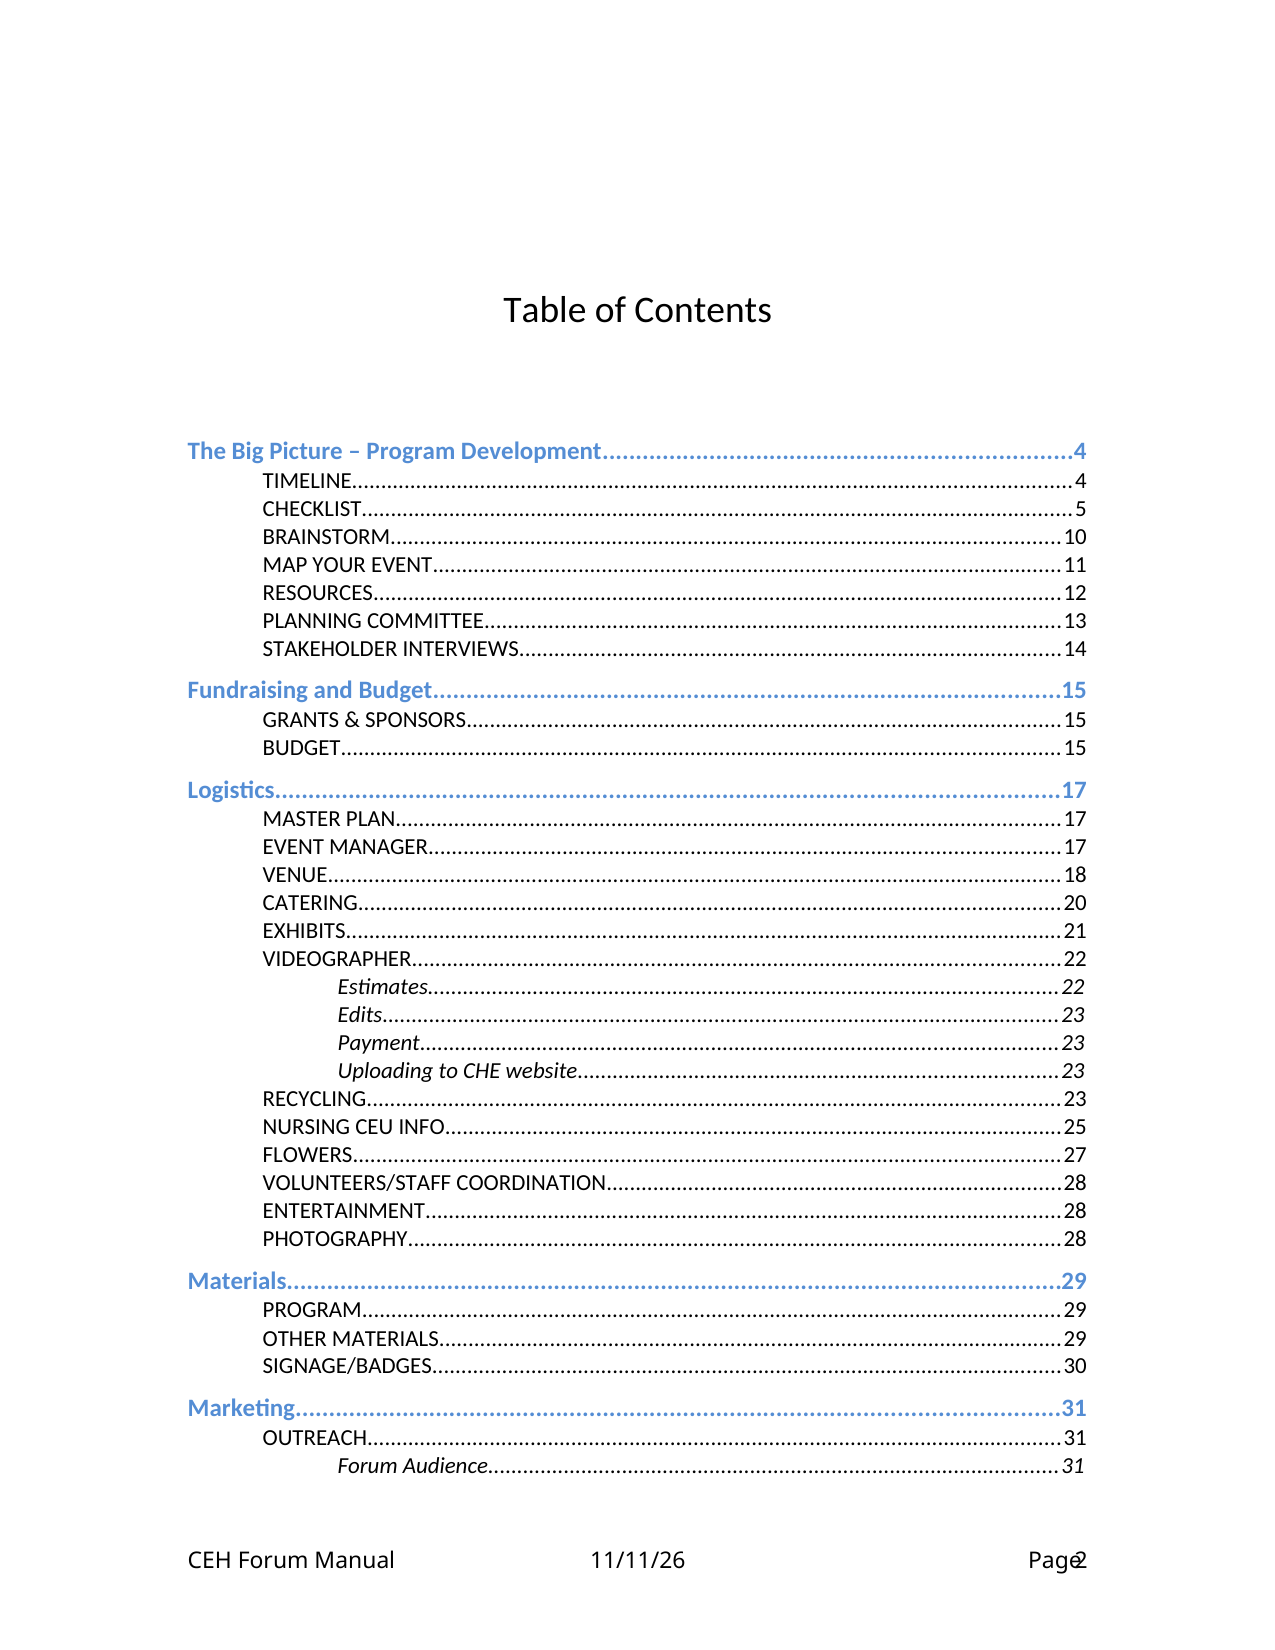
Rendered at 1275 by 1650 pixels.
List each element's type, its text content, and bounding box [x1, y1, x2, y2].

text Table of Contents [187, 286, 1087, 332]
